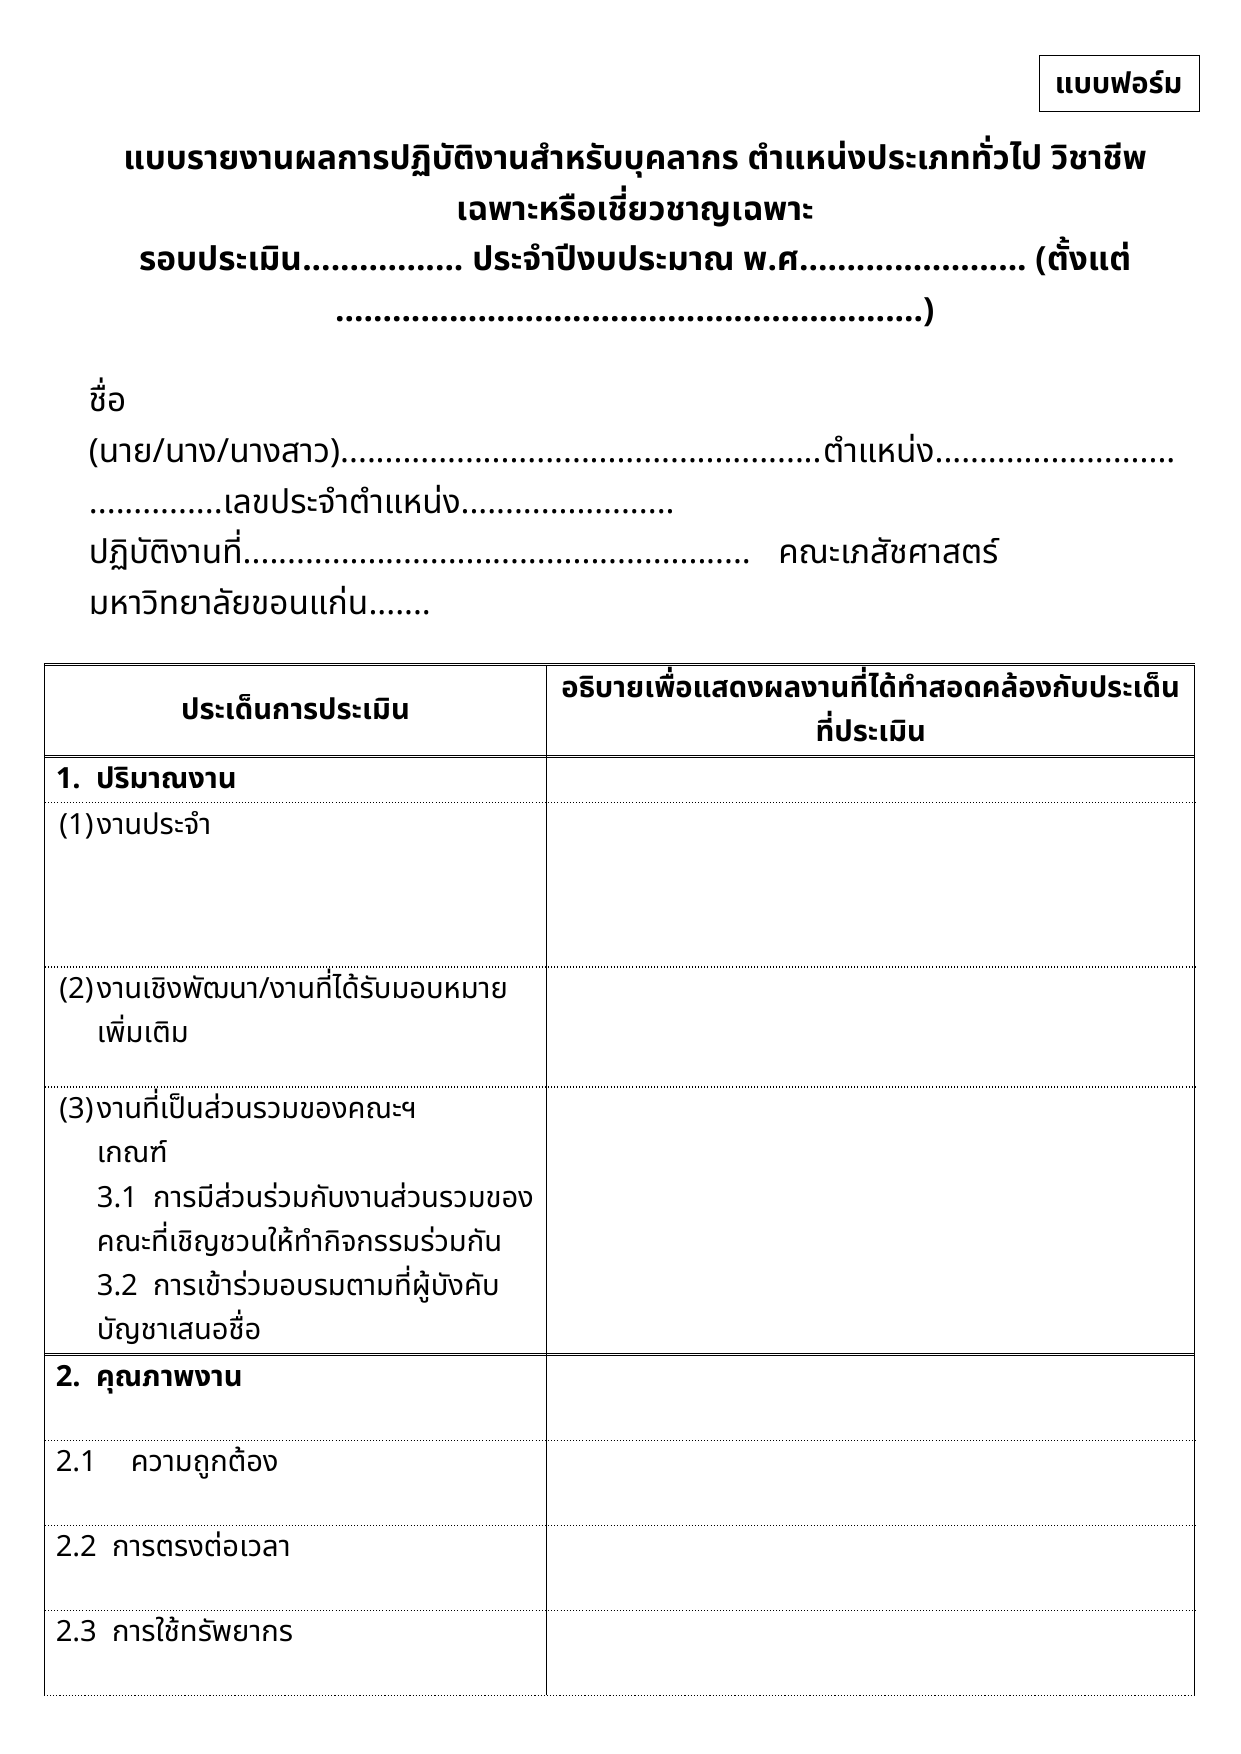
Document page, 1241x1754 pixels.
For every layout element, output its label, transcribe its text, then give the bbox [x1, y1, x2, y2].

table_cell [547, 1525, 1194, 1609]
table_header อธิบายเพื่อแสดงผลงานที่ได้ทำสอดคล้องกับประเด็นที่ประเมิน [547, 666, 1194, 754]
table_cell 2.2 การตรงต่อเวลา [45, 1525, 546, 1609]
table_cell [547, 1440, 1194, 1524]
text รอบประเมิน................. ประจำปีงบประมาณ พ.ศ........................ (ตั้งแต่ ..............................................................) [89, 235, 1181, 331]
table_header ประเด็นการประเมิน [45, 666, 546, 754]
table_cell [547, 758, 1194, 802]
table_cell งานเชิงพัฒนา/งานที่ได้รับมอบหมายเพิ่มเติม [45, 966, 546, 1086]
table_cell งานประจำ [45, 802, 546, 966]
table_cell งานที่เป็นส่วนรวมของคณะฯ เกณฑ์ 3.1 การมีส่วนร่วมกับงานส่วนรวมของคณะที่เชิญชวนให้ทำกิจกรรมร่วมกัน 3.2 การเข้าร่วมอบรมตามที่ผู้บังคับบัญชาเสนอชื่อ [45, 1086, 546, 1352]
table_cell [547, 802, 1194, 966]
text ปฏิบัติงานที่......................................................... คณะเภสัชศาสตร์ มหาวิทยาลัยขอนแก่น....... [89, 528, 1181, 629]
table_cell 1. ปริมาณงาน [45, 758, 546, 802]
table_cell [547, 1086, 1194, 1352]
table_cell 2.3 การใช้ทรัพยากร [45, 1610, 546, 1694]
table_cell ความถูกต้อง [45, 1440, 546, 1524]
text ชื่อ (นาย/นาง/นางสาว)......................................................ตำแหน่ง..........................................เลขประจำตำแหน่ง........................ [89, 376, 1181, 528]
table_cell [547, 1610, 1194, 1694]
text แบบรายงานผลการปฏิบัติงานสำหรับบุคลากร ตำแหน่งประเภททั่วไป วิชาชีพเฉพาะหรือเชี่ยวชาญเฉพาะ [89, 134, 1181, 235]
table_cell [547, 966, 1194, 1086]
table_cell 2. คุณภาพงาน [45, 1356, 546, 1439]
table_cell [547, 1356, 1194, 1439]
